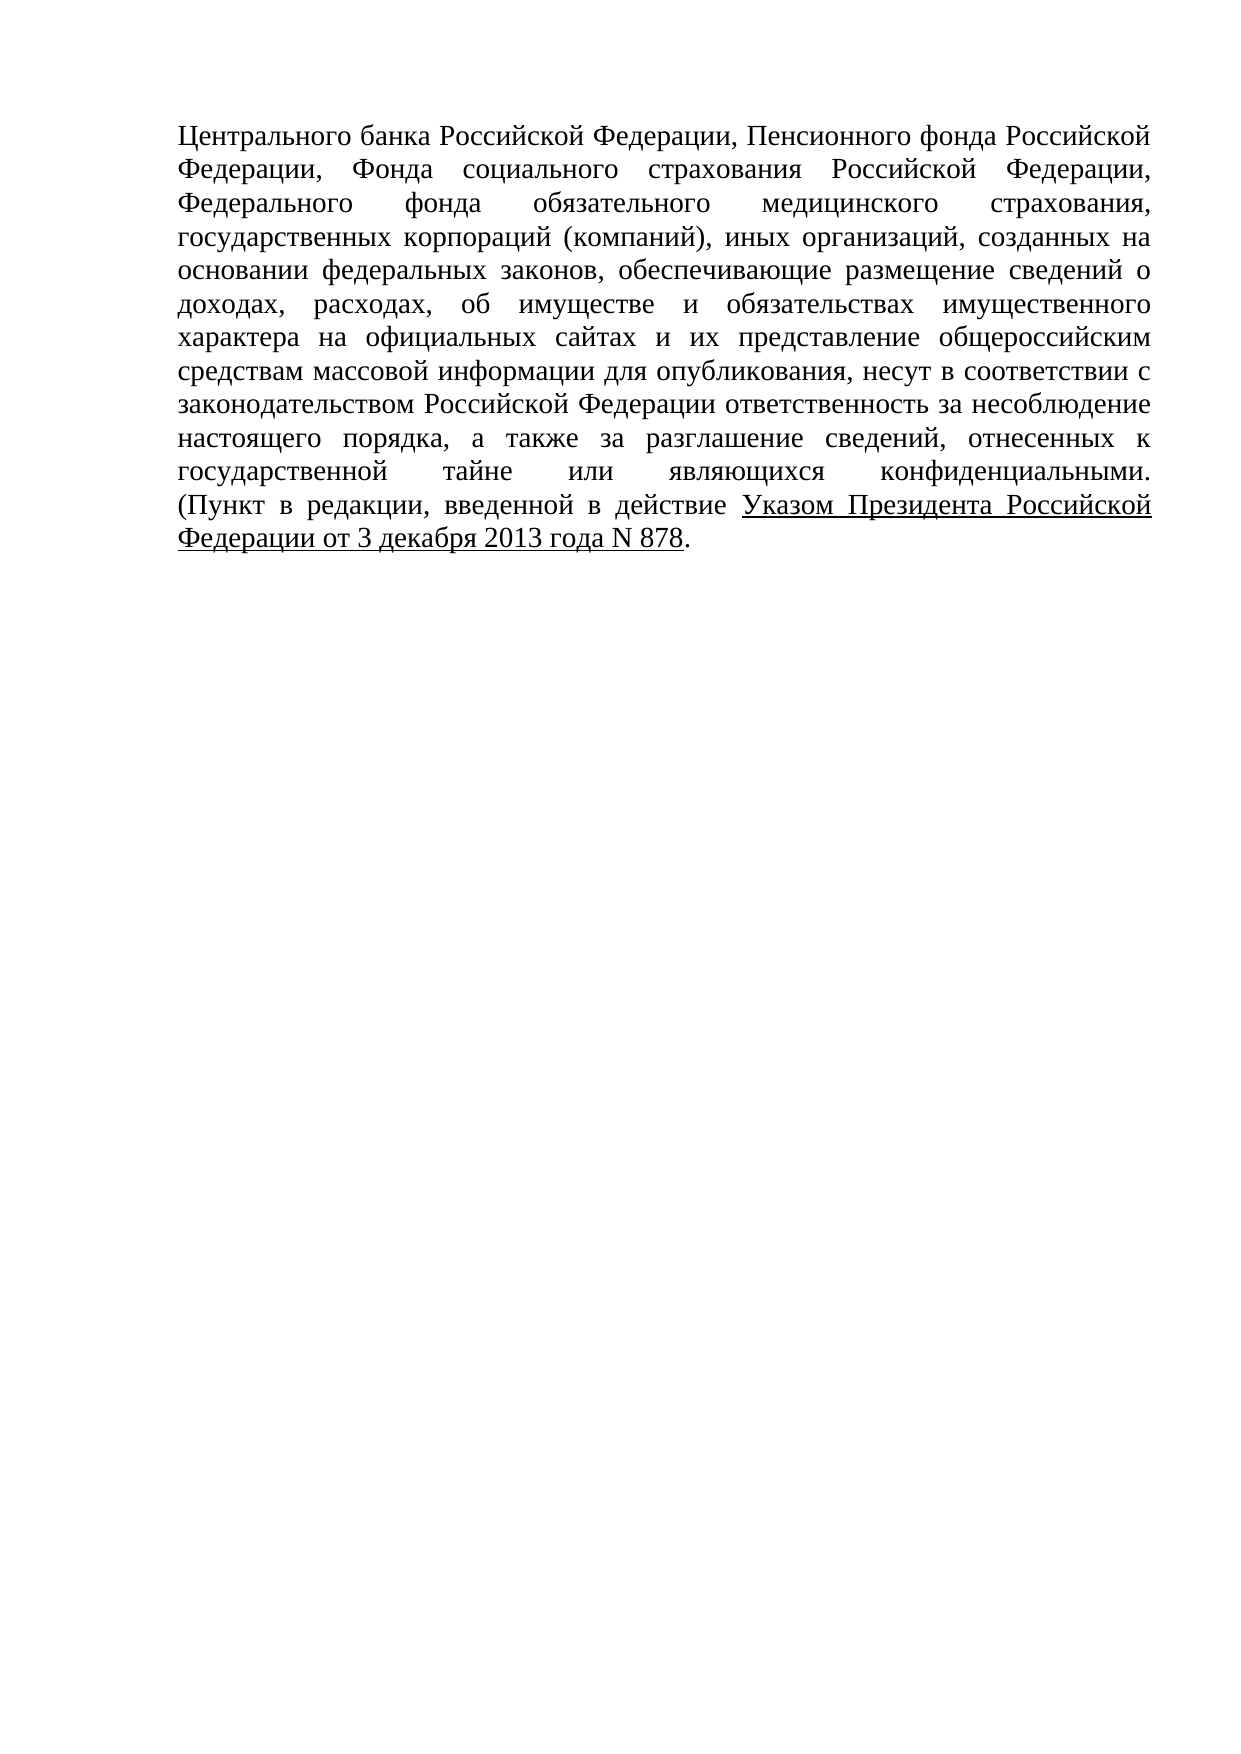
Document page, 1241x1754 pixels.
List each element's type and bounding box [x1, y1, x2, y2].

text [177, 118, 1152, 554]
